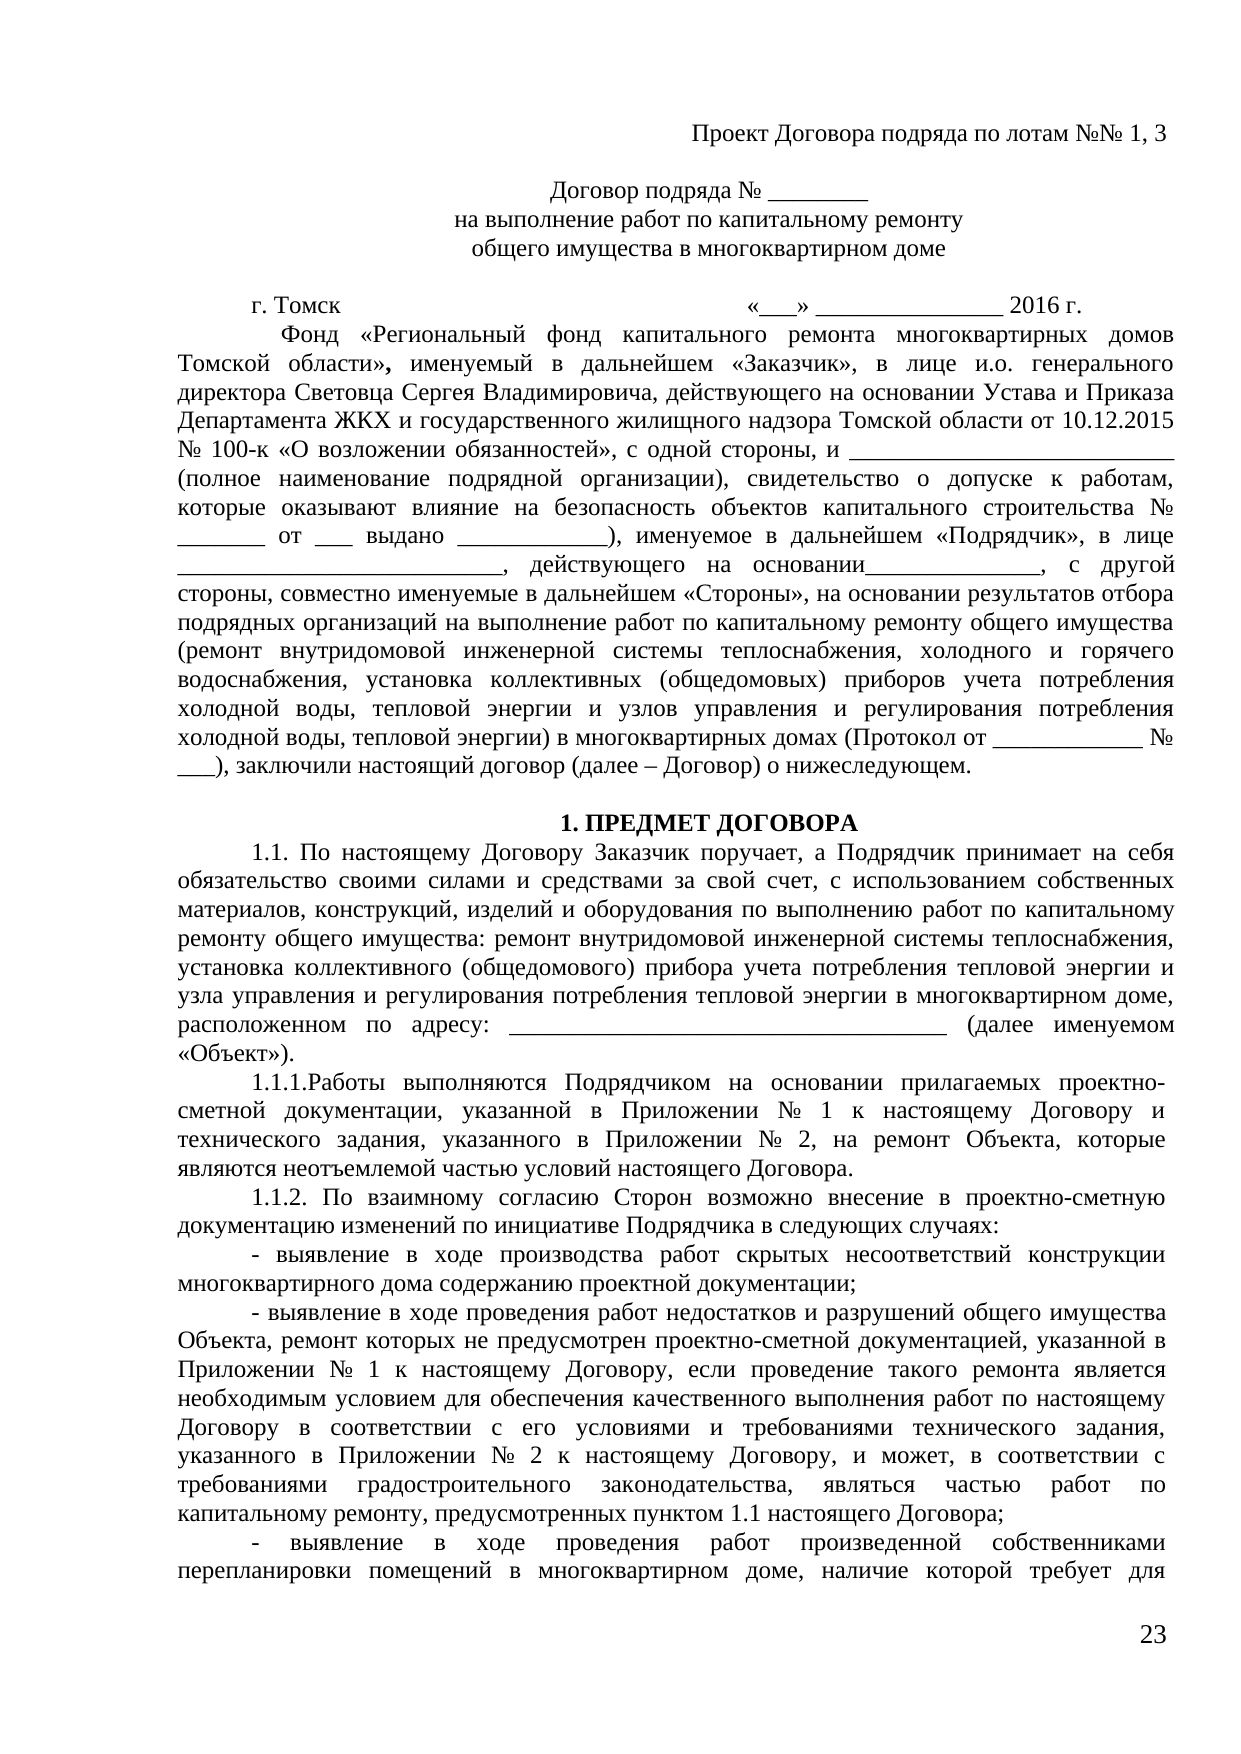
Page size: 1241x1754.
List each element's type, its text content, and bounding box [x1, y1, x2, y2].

text - выявление в ходе производства работ скрытых несоответствий конструкции многоквартирного дома содержанию проектной документации; [177, 1239, 1167, 1297]
text 1.1.1.Работы выполняются Подрядчиком на основании прилагаемых проектно-сметной документации, указанной в Приложении № 1 к настоящему Договору и технического задания, указанного в Приложении № 2, на ремонт Объекта, которые являются неотъемлемой частью условий настоящего Договора. [177, 1067, 1167, 1182]
text на выполнение работ по капитальному ремонту [177, 204, 1167, 233]
text - выявление в ходе проведения работ недостатков и разрушений общего имущества Объекта, ремонт которых не предусмотрен проектно-сметной документацией, указанной в Приложении № 1 к настоящему Договору, если проведение такого ремонта является необходимым условием для обеспечения качественного выполнения работ по настоящему Договору в соответствии с его условиями и требованиями технического задания, указанного в Приложении № 2 к настоящему Договору, и может, в соответствии с требованиями градостроительного законодательства, являться частью работ по капитальному ремонту, предусмотренных пунктом 1.1 настоящего Договора; [177, 1297, 1167, 1527]
text Фонд «Региональный фонд капитального ремонта многоквартирных домов Томской области», именуемый в дальнейшем «Заказчик», в лице и.о. генерального директора Световца Сергея Владимировича, действующего на основании Устава и Приказа Департамента ЖКХ и государственного жилищного надзора Томской области от 10.12.2015 № 100-к «О возложении обязанностей», с одной стороны, и __________________________ (полное наименование подрядной организации), свидетельство о допуске к работам, которые оказывают влияние на безопасность объектов капитального строительства № _______ от ___ выдано ____________), именуемое в дальнейшем «Подрядчик», в лице __________________________, действующего на основании______________, c другой стороны, совместно именуемые в дальнейшем «Стороны», на основании результатов отбора подрядных организаций на выполнение работ по капитальному ремонту общего имущества (ремонт внутридомовой инженерной системы теплоснабжения, холодного и горячего водоснабжения, установка коллективных (общедомовых) приборов учета потребления холодной воды, тепловой энергии и узлов управления и регулирования потребления холодной воды, тепловой энергии) в многоквартирных домах (Протокол от ____________ № ___), заключили настоящий договор (далее – Договор) о нижеследующем. [177, 319, 1175, 779]
text 1. ПРЕДМЕТ ДОГОВОРА [177, 808, 1167, 837]
text 1.1. По настоящему Договору Заказчик поручает, а Подрядчик принимает на себя обязательство своими силами и средствами за свой счет, с использованием собственных материалов, конструкций, изделий и оборудования по выполнению работ по капитальному ремонту общего имущества: ремонт внутридомовой инженерной системы теплоснабжения, установка коллективного (общедомового) прибора учета потребления тепловой энергии и узла управления и регулирования потребления тепловой энергии в многоквартирном доме, расположенном по адресу: ___________________________________ (далее именуемом «Объект»). [177, 837, 1175, 1067]
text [177, 1527, 1167, 1584]
text г. Томск «___» _______________ 2016 г. [177, 291, 1167, 319]
text 1.1.2. По взаимному согласию Сторон возможно внесение в проектно-сметную документацию изменений по инициативе Подрядчика в следующих случаях: [177, 1182, 1167, 1239]
text Договор подряда № ________ [177, 176, 1167, 204]
text Проект Договора подряда по лотам №№ 1, 3 [177, 118, 1167, 147]
text общего имущества в многоквартирном доме [177, 233, 1167, 262]
